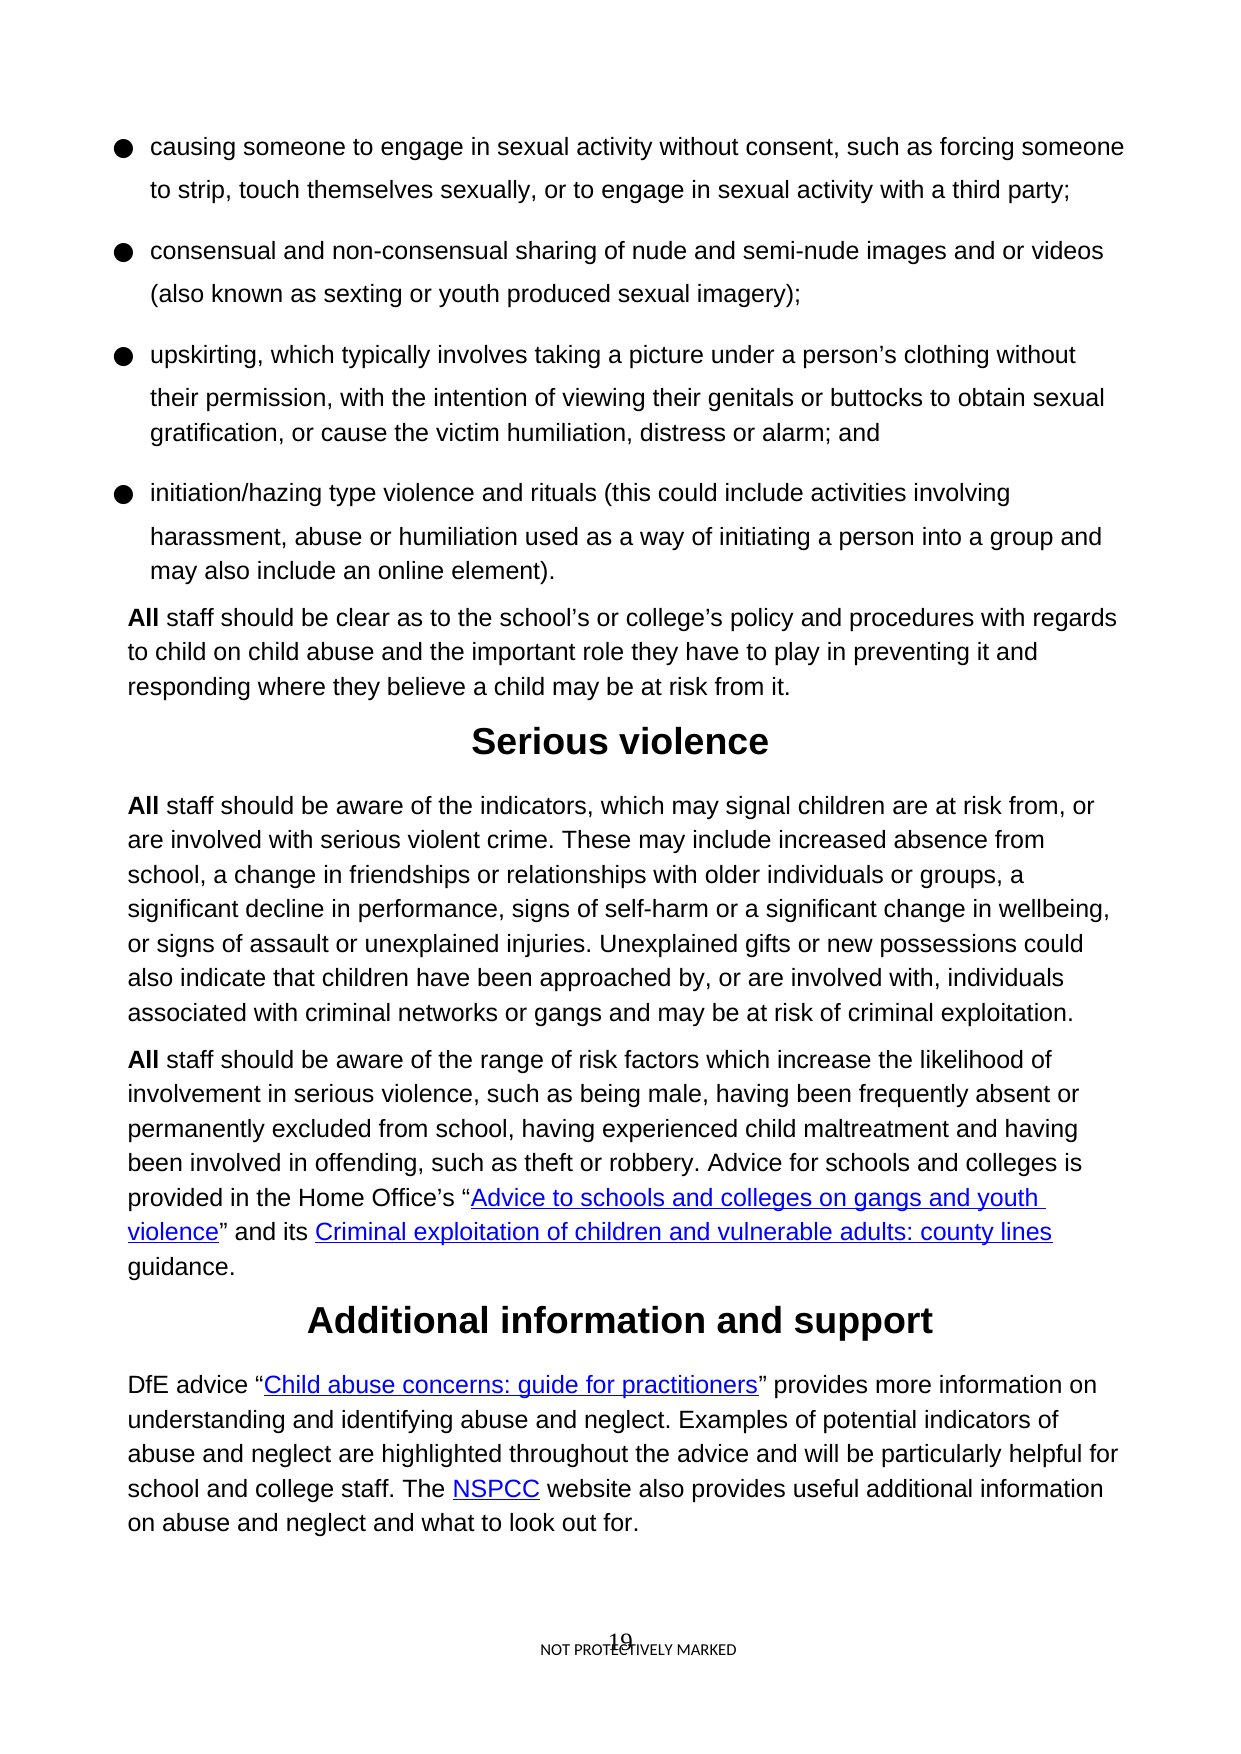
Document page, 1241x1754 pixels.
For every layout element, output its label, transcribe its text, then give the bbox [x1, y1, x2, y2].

text Additional information and support [112, 1298, 1128, 1342]
list consensual and non-consensual sharing of nude and semi-nude images and or videos (also known as sexting or youth produced sexual imagery); [112, 222, 1128, 308]
text DfE advice “Child abuse concerns: guide for practitioners” provides more information on understanding and identifying abuse and neglect. Examples of potential indicators of abuse and neglect are highlighted throughout the advice and will be particularly helpful for school and college staff. The NSPCC website also provides useful additional information on abuse and neglect and what to look out for. [127, 1370, 1128, 1537]
list causing someone to engage in sexual activity without consent, such as forcing someone to strip, touch themselves sexually, or to engage in sexual activity with a third party; [112, 118, 1128, 204]
list upskirting, which typically involves taking a picture under a person’s clothing without their permission, with the intention of viewing their genitals or buttocks to obtain sexual gratification, or cause the victim humiliation, distress or alarm; and [112, 326, 1128, 446]
text All staff should be aware of the indicators, which may signal children are at risk from, or are involved with serious violent crime. These may include increased absence from school, a change in friendships or relationships with older individuals or groups, a significant decline in performance, signs of self-harm or a significant change in wellbeing, or signs of assault or unexplained injuries. Unexplained gifts or new possessions could also indicate that children have been approached by, or are involved with, individuals associated with criminal networks or gangs and may be at risk of criminal exploitation. [127, 791, 1128, 1026]
list initiation/hazing type violence and rituals (this could include activities involving harassment, abuse or humiliation used as a way of initiating a person into a group and may also include an online element). [112, 464, 1128, 585]
text All staff should be clear as to the school’s or college’s policy and procedures with regards to child on child abuse and the important role they have to play in preventing it and responding where they believe a child may be at risk from it. [127, 603, 1128, 701]
text Serious violence [112, 719, 1128, 762]
text All staff should be aware of the range of risk factors which increase the likelihood of involvement in serious violence, such as being male, having been frequently absent or permanently excluded from school, having experienced child maltreatment and having been involved in offending, such as theft or robbery. Advice for schools and colleges is provided in the Home Office’s “Advice to schools and colleges on gangs and youth violence” and its Criminal exploitation of children and vulnerable adults: county lines guidance. [127, 1044, 1128, 1280]
